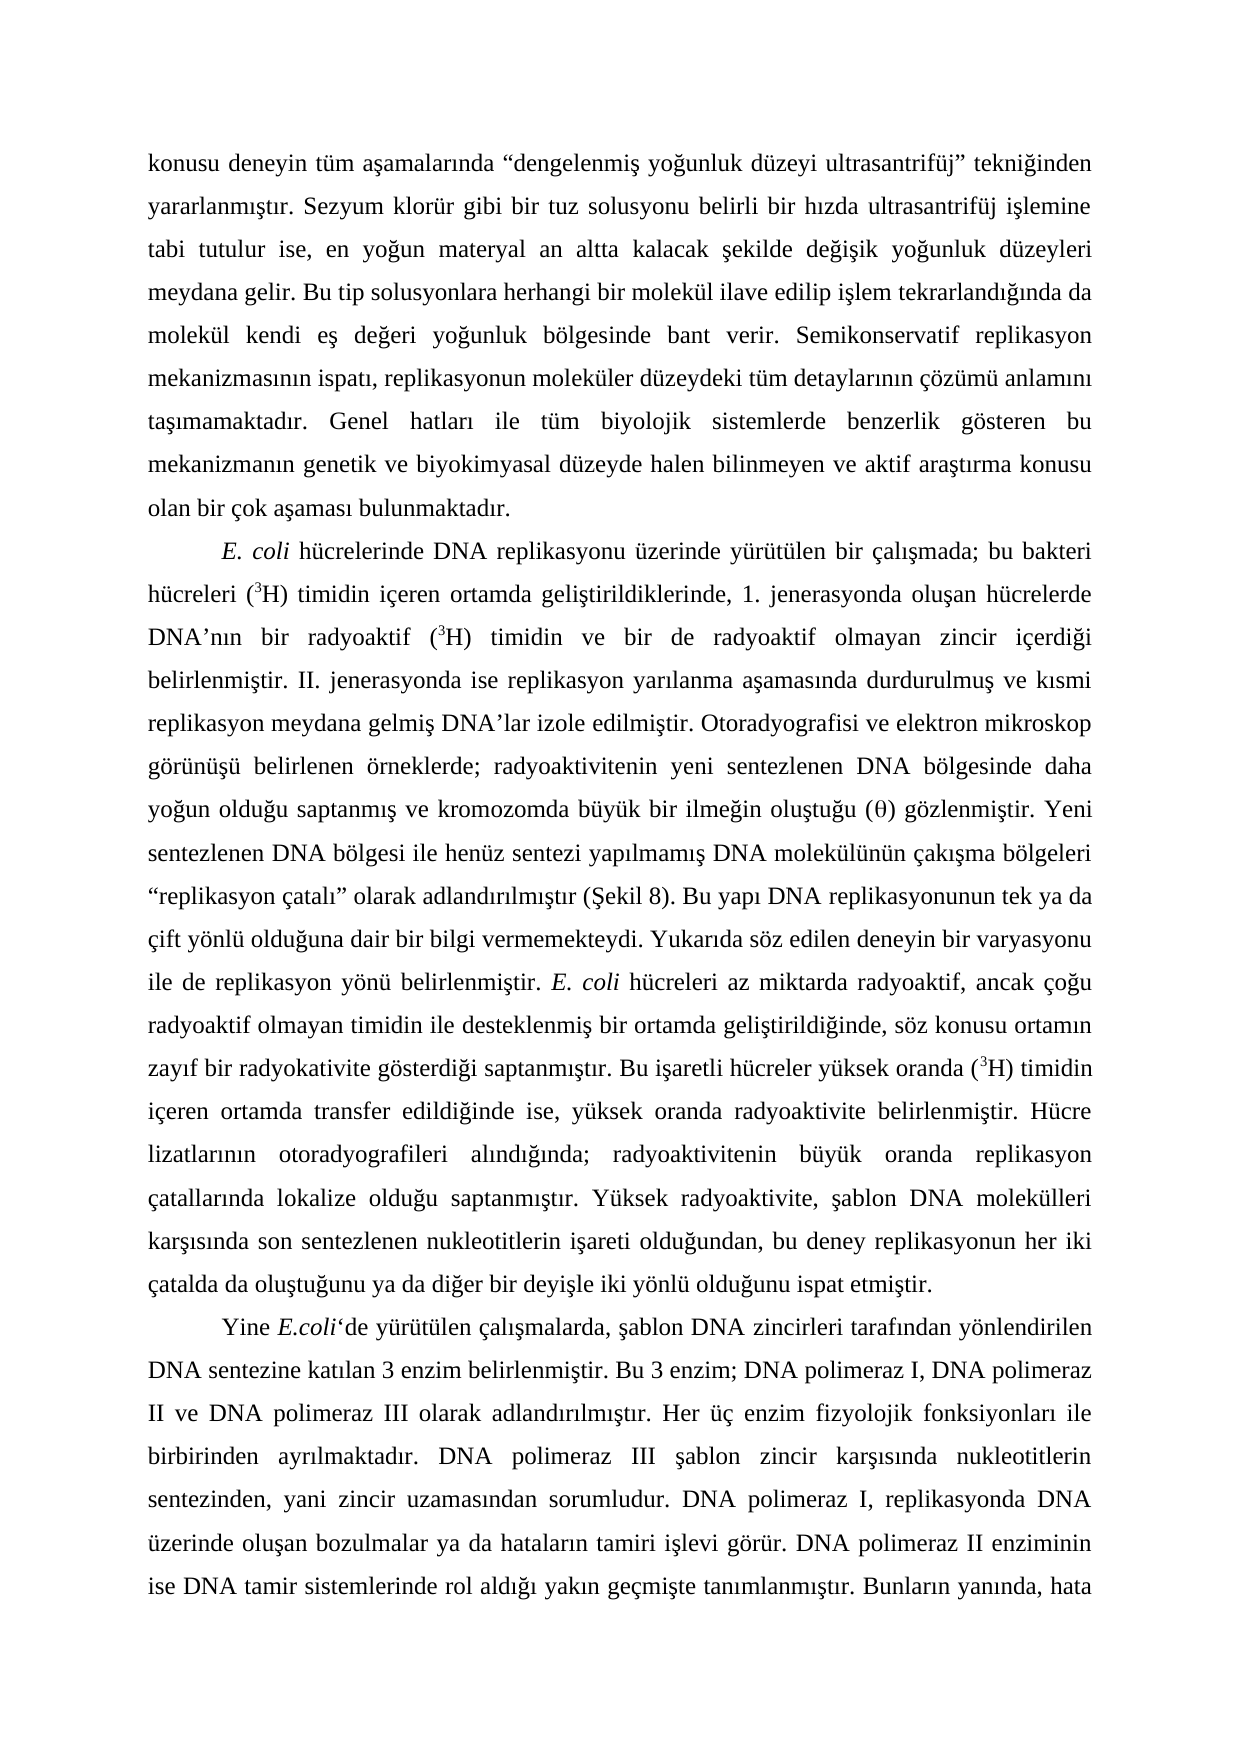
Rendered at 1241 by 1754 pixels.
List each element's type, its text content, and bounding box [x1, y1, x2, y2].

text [148, 148, 1093, 521]
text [148, 1312, 1093, 1599]
text E. coli hücrelerinde DNA replikasyonu üzerinde yürütülen bir çalışmada; bu bakteri hücreleri (3H) timidin içeren ortamda geliştirildiklerinde, 1. jenerasyonda oluşan hücrelerde DNA’nın bir radyoaktif (3H) timidin ve bir de radyoaktif olmayan zincir içerdiği belirlenmiştir. II. jenerasyonda ise replikasyon yarılanma aşamasında durdurulmuş ve kısmi replikasyon meydana gelmiş DNA’lar izole edilmiştir. Otoradyografisi ve elektron mikroskop görünüşü belirlenen örneklerde; radyoaktivitenin yeni sentezlenen DNA bölgesinde daha yoğun olduğu saptanmış ve kromozomda büyük bir ilmeğin oluştuğu () gözlenmiştir. Yeni sentezlenen DNA bölgesi ile henüz sentezi yapılmamış DNA molekülünün çakışma bölgeleri “replikasyon çatalı” olarak adlandırılmıştır (Şekil 8). Bu yapı DNA replikasyonunun tek ya da çift yönlü olduğuna dair bir bilgi vermemekteydi. Yukarıda söz edilen deneyin bir varyasyonu ile de replikasyon yönü belirlenmiştir. E. coli hücreleri az miktarda radyoaktif, ancak çoğu radyoaktif olmayan timidin ile desteklenmiş bir ortamda geliştirildiğinde, söz konusu ortamın zayıf bir radyokativite gösterdiği saptanmıştır. Bu işaretli hücreler yüksek oranda (3H) timidin içeren ortamda transfer edildiğinde ise, yüksek oranda radyoaktivite belirlenmiştir. Hücre lizatlarının otoradyografileri alındığında; radyoaktivitenin büyük oranda replikasyon çatallarında lokalize olduğu saptanmıştır. Yüksek radyoaktivite, şablon DNA molekülleri karşısında son sentezlenen nukleotitlerin işareti olduğundan, bu deney replikasyonun her iki çatalda da oluştuğunu ya da diğer bir deyişle iki yönlü olduğunu ispat etmiştir. [148, 536, 1093, 1298]
